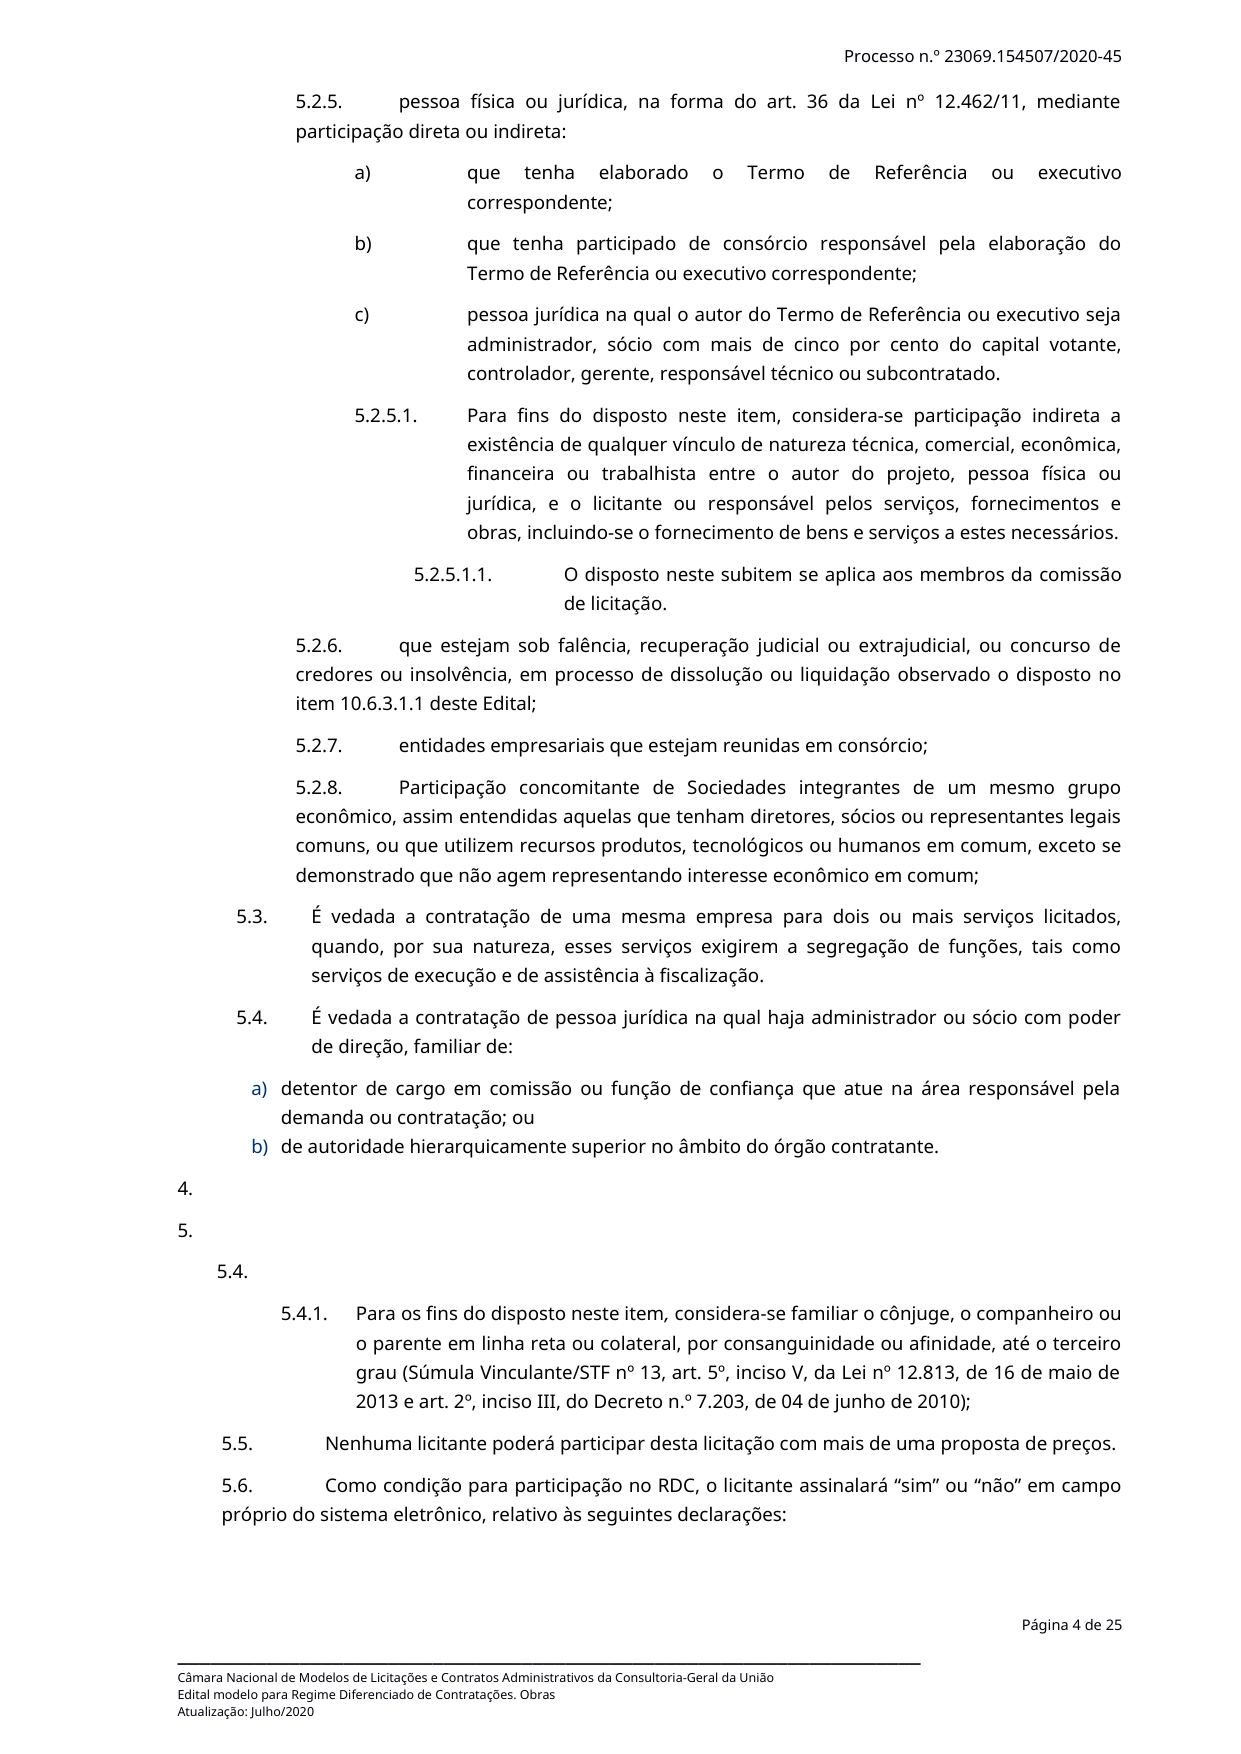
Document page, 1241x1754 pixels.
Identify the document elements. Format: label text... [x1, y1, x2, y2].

list É vedada a contratação de uma mesma empresa para dois ou mais serviços licitados, quando, por sua natureza, esses serviços exigirem a segregação de funções, tais como serviços de execução e de assistência à fiscalização. [236, 904, 1122, 988]
list Como condição para participação no RDC, o licitante assinalará “sim” ou “não” em campo próprio do sistema eletrônico, relativo às seguintes declarações: [221, 1472, 1122, 1527]
list Para fins do disposto neste item, considera-se participação indireta a existência de qualquer vínculo de natureza técnica, comercial, econômica, financeira ou trabalhista entre o autor do projeto, pessoa física ou jurídica, e o licitante ou responsável pelos serviços, fornecimentos e obras, incluindo-se o fornecimento de bens e serviços a estes necessários. [354, 402, 1122, 545]
list pessoa física ou jurídica, na forma do art. 36 da Lei nº 12.462/11, mediante participação direta ou indireta: [295, 89, 1122, 143]
list É vedada a contratação de pessoa jurídica na qual haja administrador ou sócio com poder de direção, familiar de: [236, 1004, 1122, 1059]
list Para os fins do disposto neste item, considera-se familiar o cônjuge, o companheiro ou o parente em linha reta ou colateral, por consanguinidade ou afinidade, até o terceiro grau (Súmula Vinculante/STF nº 13, art. 5º, inciso V, da Lei nº 12.813, de 16 de maio de 2013 e art. 2º, inciso III, do Decreto n.º 7.203, de 04 de junho de 2010); [281, 1301, 1122, 1414]
list entidades empresariais que estejam reunidas em consórcio; [295, 732, 1122, 758]
list que tenha participado de consórcio responsável pela elaboração do Termo de Referência ou executivo correspondente; [354, 231, 1122, 286]
list que estejam sob falência, recuperação judicial ou extrajudicial, ou concurso de credores ou insolvência, em processo de dissolução ou liquidação observado o disposto no item 10.6.3.1.1 deste Edital; [295, 632, 1122, 716]
list pessoa jurídica na qual o autor do Termo de Referência ou executivo seja administrador, sócio com mais de cinco por cento do capital votante, controlador, gerente, responsável técnico ou subcontratado. [354, 302, 1122, 386]
list Participação concomitante de Sociedades integrantes de um mesmo grupo econômico, assim entendidas aquelas que tenham diretores, sócios ou representantes legais comuns, ou que utilizem recursos produtos, tecnológicos ou humanos em comum, exceto se demonstrado que não agem representando interesse econômico em comum; [295, 774, 1122, 887]
list Nenhuma licitante poderá participar desta licitação com mais de uma proposta de preços. [221, 1430, 1122, 1456]
list O disposto neste subitem se aplica aos membros da comissão de licitação. [413, 561, 1122, 616]
list de autoridade hierarquicamente superior no âmbito do órgão contratante. [251, 1133, 1122, 1159]
list que tenha elaborado o Termo de Referência ou executivo correspondente; [354, 160, 1122, 214]
list detentor de cargo em comissão ou função de confiança que atue na área responsável pela demanda ou contratação; ou [251, 1075, 1122, 1130]
